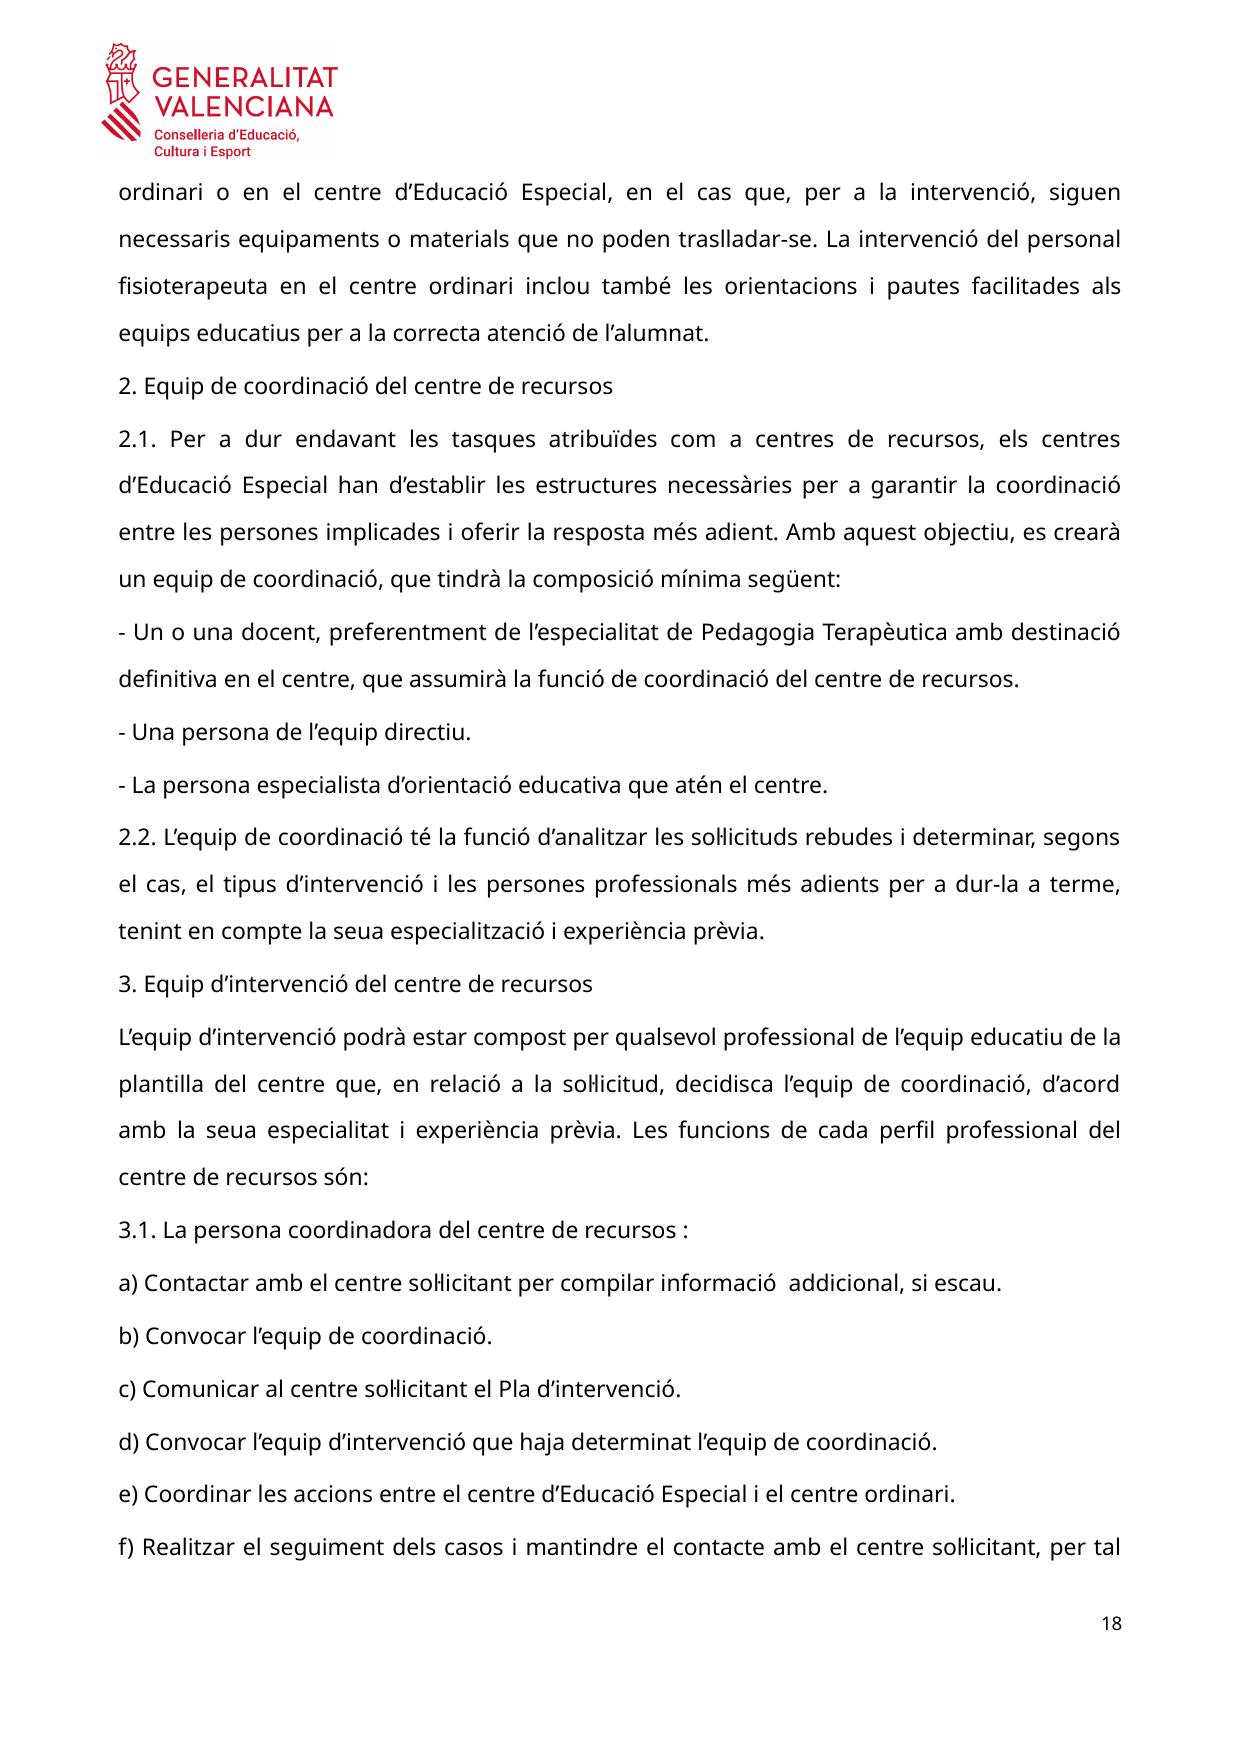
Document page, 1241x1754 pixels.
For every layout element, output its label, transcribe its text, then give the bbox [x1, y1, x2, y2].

text d) Convocar l’equip d’intervenció que haja determinat l’equip de coordinació. [118, 1425, 1122, 1457]
text 3. Equip d’intervenció del centre de recursos [118, 968, 1122, 999]
text 2.2. L’equip de coordinació té la funció d’analitzar les sol·licituds rebudes i determinar, segons el cas, el tipus d’intervenció i les persones professionals més adients per a dur-la a terme, tenint en compte la seua especialització i experiència prèvia. [118, 821, 1122, 946]
text 2.1. Per a dur endavant les tasques atribuïdes com a centres de recursos, els centres d’Educació Especial han d’establir les estructures necessàries per a garantir la coordinació entre les persones implicades i oferir la resposta més adient. Amb aquest objectiu, es crearà un equip de coordinació, que tindrà la composició mínima següent: [118, 423, 1122, 594]
text - La persona especialista d’orientació educativa que atén el centre. [118, 768, 1122, 800]
text f) Realitzar el seguiment dels casos i mantindre el contacte amb el centre sol·licitant, per tal de garantir que el servei concloga amb èxit. [118, 1531, 1122, 1562]
picture [98, 40, 341, 159]
text 2. Equip de coordinació del centre de recursos [118, 370, 1122, 401]
text a) Contactar amb el centre sol·licitant per compilar informació addicional, si escau. [118, 1267, 1122, 1298]
text c) Comunicar al centre sol·licitant el Pla d’intervenció. [118, 1373, 1122, 1404]
text - Un o una docent, preferentment de l’especialitat de Pedagogia Terapèutica amb destinació definitiva en el centre, que assumirà la funció de coordinació del centre de recursos. [118, 616, 1122, 694]
text b) Convocar l’equip de coordinació. [118, 1320, 1122, 1351]
text 3.1. La persona coordinadora del centre de recursos : [118, 1214, 1122, 1245]
text e) Coordinar les accions entre el centre d’Educació Especial i el centre ordinari. [118, 1478, 1122, 1509]
text - Una persona de l’equip directiu. [118, 716, 1122, 747]
text L’equip d’intervenció podrà estar compost per qualsevol professional de l’equip educatiu de la plantilla del centre que, en relació a la sol·licitud, decidisca l’equip de coordinació, d’acord amb la seua especialitat i experiència prèvia. Les funcions de cada perfil professional del centre de recursos són: [118, 1021, 1122, 1193]
